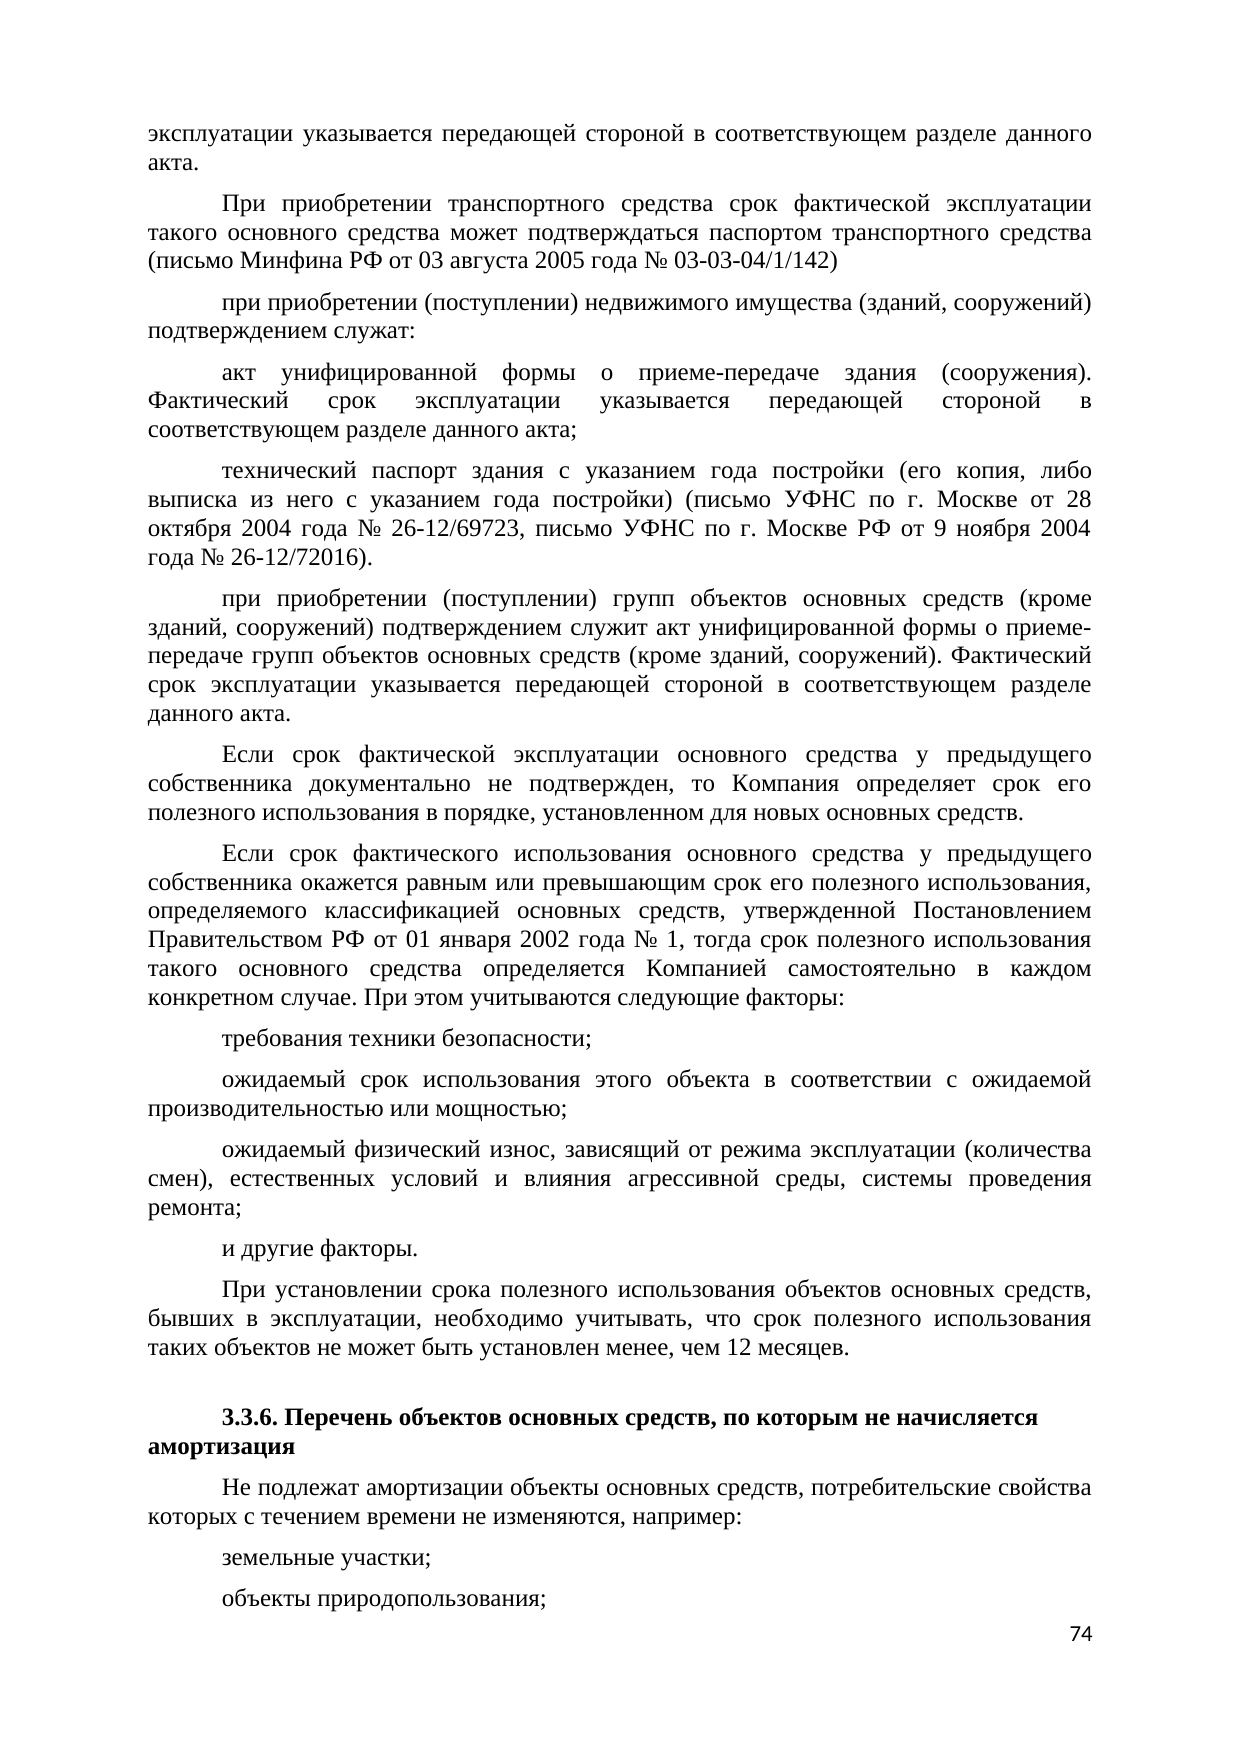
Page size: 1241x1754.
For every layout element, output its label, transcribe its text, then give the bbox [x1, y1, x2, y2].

text акт унифицированной формы о приеме-передаче здания (сооружения). Фактический срок эксплуатации указывается передающей стороной в соответствующем разделе данного акта; [148, 357, 1092, 443]
text земельные участки; [148, 1542, 1092, 1571]
text Если срок фактической эксплуатации основного средства у предыдущего собственника документально не подтвержден, то Компания определяет срок его полезного использования в порядке, установленном для новых основных средств. [148, 739, 1092, 826]
text технический паспорт здания с указанием года постройки (его копия, либо выписка из него с указанием года постройки) (письмо УФНС по г. Москве от 28 октября 2004 года № 26-12/69723, письмо УФНС по г. Москве РФ от 9 ноября 2004 года № 26-12/72016). [148, 456, 1092, 571]
text требования техники безопасности; [148, 1023, 1092, 1052]
text при приобретении (поступлении) недвижимого имущества (зданий, сооружений) подтверждением служат: [148, 287, 1092, 344]
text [148, 118, 1092, 176]
text Если срок фактического использования основного средства у предыдущего собственника окажется равным или превышающим срок его полезного использования, определяемого классификацией основных средств, утвержденной Постановлением Правительством РФ от 01 января 2002 года № 1, тогда срок полезного использования такого основного средства определяется Компанией самостоятельно в каждом конкретном случае. При этом учитываются следующие факторы: [148, 838, 1092, 1011]
text ожидаемый физический износ, зависящий от режима эксплуатации (количества смен), естественных условий и влияния агрессивной среды, системы проведения ремонта; [148, 1134, 1092, 1221]
text 3.3.6. Перечень объектов основных средств, по которым не начисляется амортизация [148, 1402, 1092, 1460]
text объекты природопользования; [148, 1583, 1092, 1612]
text При приобретении транспортного средства срок фактической эксплуатации такого основного средства может подтверждаться паспортом транспортного средства (письмо Минфина РФ от 03 августа 2005 года № 03-03-04/1/142) [148, 188, 1092, 274]
text и другие факторы. [148, 1233, 1092, 1262]
text При установлении срока полезного использования объектов основных средств, бывших в эксплуатации, необходимо учитывать, что срок полезного использования таких объектов не может быть установлен менее, чем 12 месяцев. [148, 1274, 1092, 1361]
text Не подлежат амортизации объекты основных средств, потребительские свойства которых с течением времени не изменяются, например: [148, 1472, 1092, 1530]
text при приобретении (поступлении) групп объектов основных средств (кроме зданий, сооружений) подтверждением служит акт унифицированной формы о приеме-передаче групп объектов основных средств (кроме зданий, сооружений). Фактический срок эксплуатации указывается передающей стороной в соответствующем разделе данного акта. [148, 583, 1092, 727]
text ожидаемый срок использования этого объекта в соответствии с ожидаемой производительностью или мощностью; [148, 1064, 1092, 1122]
